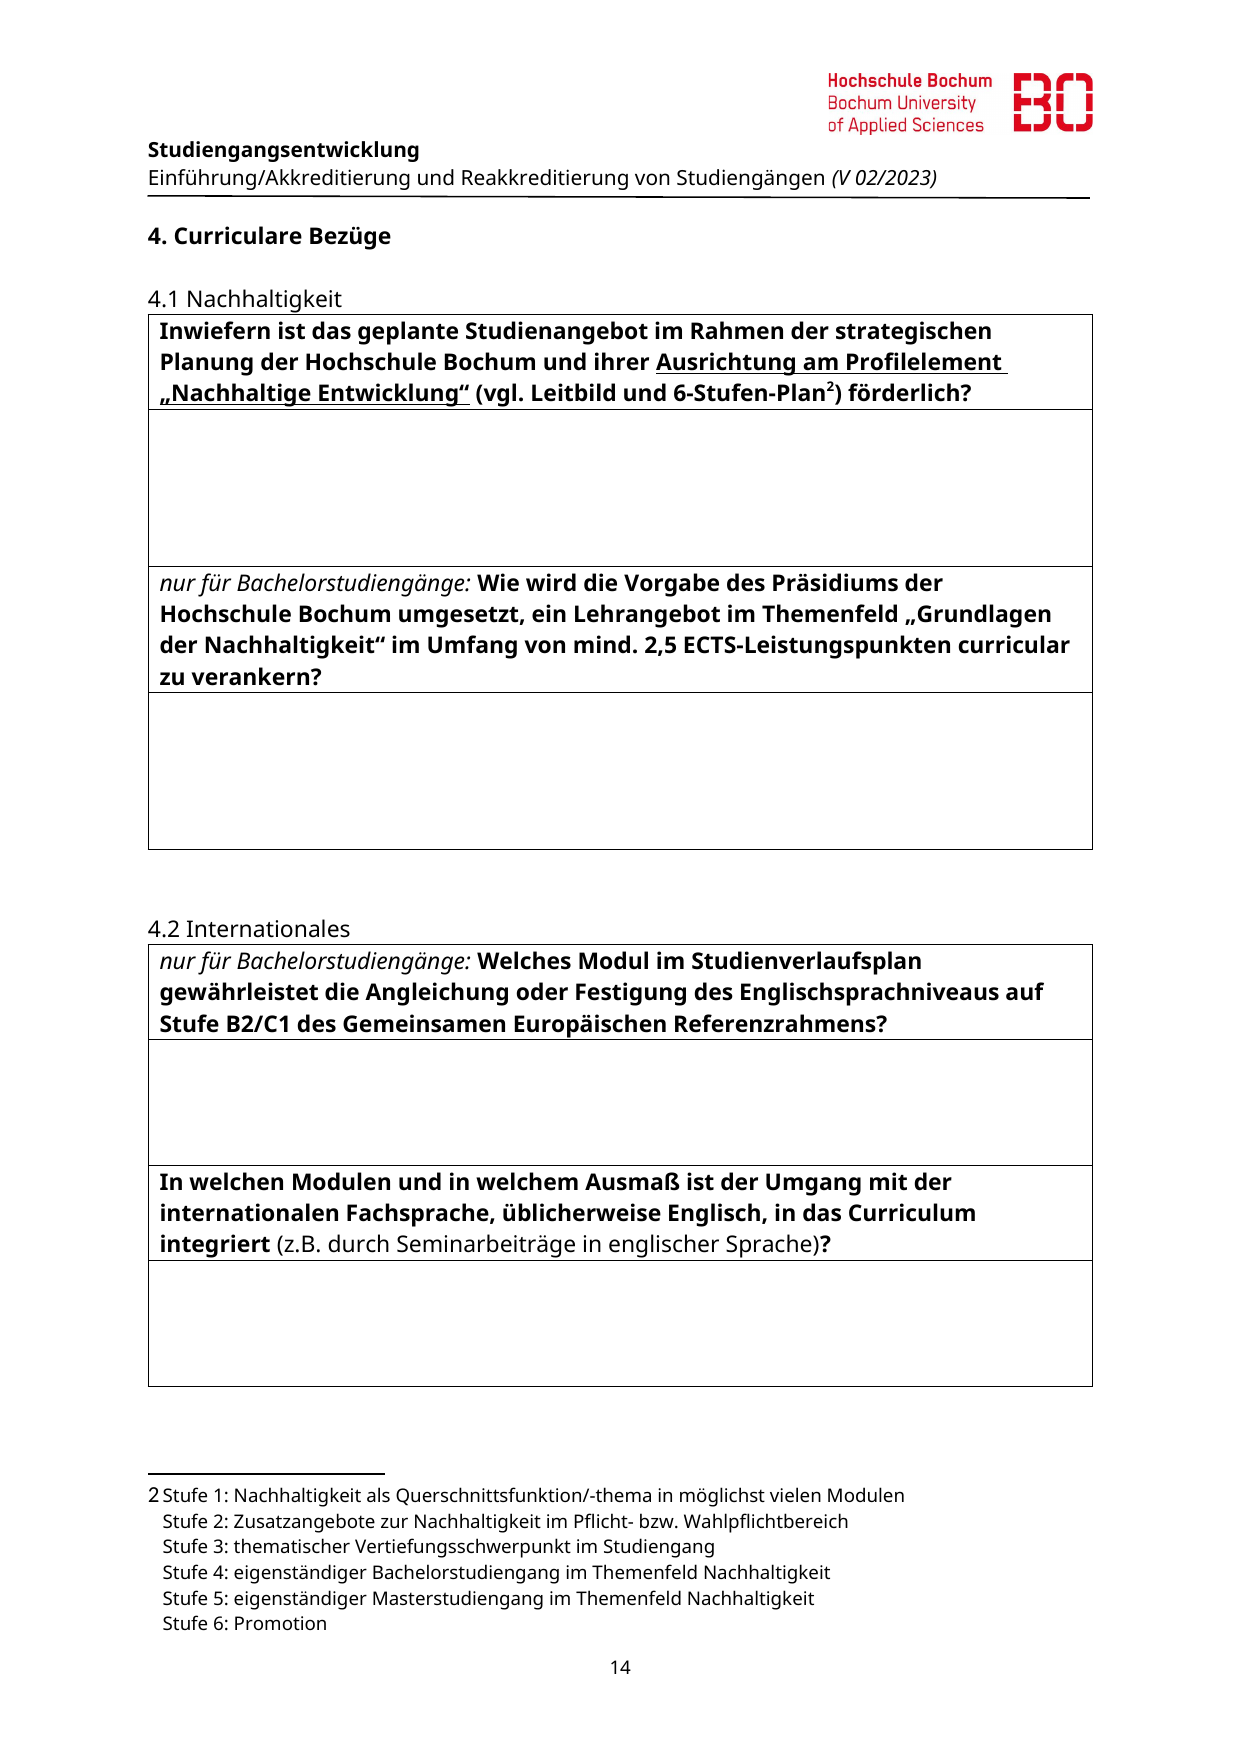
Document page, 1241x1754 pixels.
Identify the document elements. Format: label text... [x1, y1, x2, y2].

text 4. Curriculare Bezüge [148, 220, 1093, 251]
table_cell [149, 410, 1092, 566]
table_cell In welchen Modulen und in welchem Ausmaß ist der Umgang mit der internationalen Fachsprache, üblicherweise Englisch, in das Curriculum integriert (z.B. durch Seminarbeiträge in englischer Sprache)? [149, 1166, 1092, 1260]
text 4.1 Nachhaltigkeit [148, 283, 1093, 314]
table_header nur für Bachelorstudiengänge: Welches Modul im Studienverlaufsplan gewährleistet die Angleichung oder Festigung des Englischsprachniveaus auf Stufe B2/C1 des Gemeinsamen Europäischen Referenzrahmens? [149, 945, 1092, 1039]
table_header Inwiefern ist das geplante Studienangebot im Rahmen der strategischen Planung der Hochschule Bochum und ihrer Ausrichtung am Profilelement „Nachhaltige Entwicklung“ (vgl. Leitbild und 6-Stufen-Plan) förderlich? [149, 315, 1092, 409]
table_cell [149, 1261, 1092, 1386]
text 4.2 Internationales [148, 913, 1093, 944]
picture [828, 73, 1093, 135]
table_cell [149, 1040, 1092, 1165]
table_cell nur für Bachelorstudiengänge: Wie wird die Vorgabe des Präsidiums der Hochschule Bochum umgesetzt, ein Lehrangebot im Themenfeld „Grundlagen der Nachhaltigkeit“ im Umfang von mind. 2,5 ECTS-Leistungspunkten curricular zu verankern? [149, 567, 1092, 692]
table_cell [149, 693, 1092, 849]
